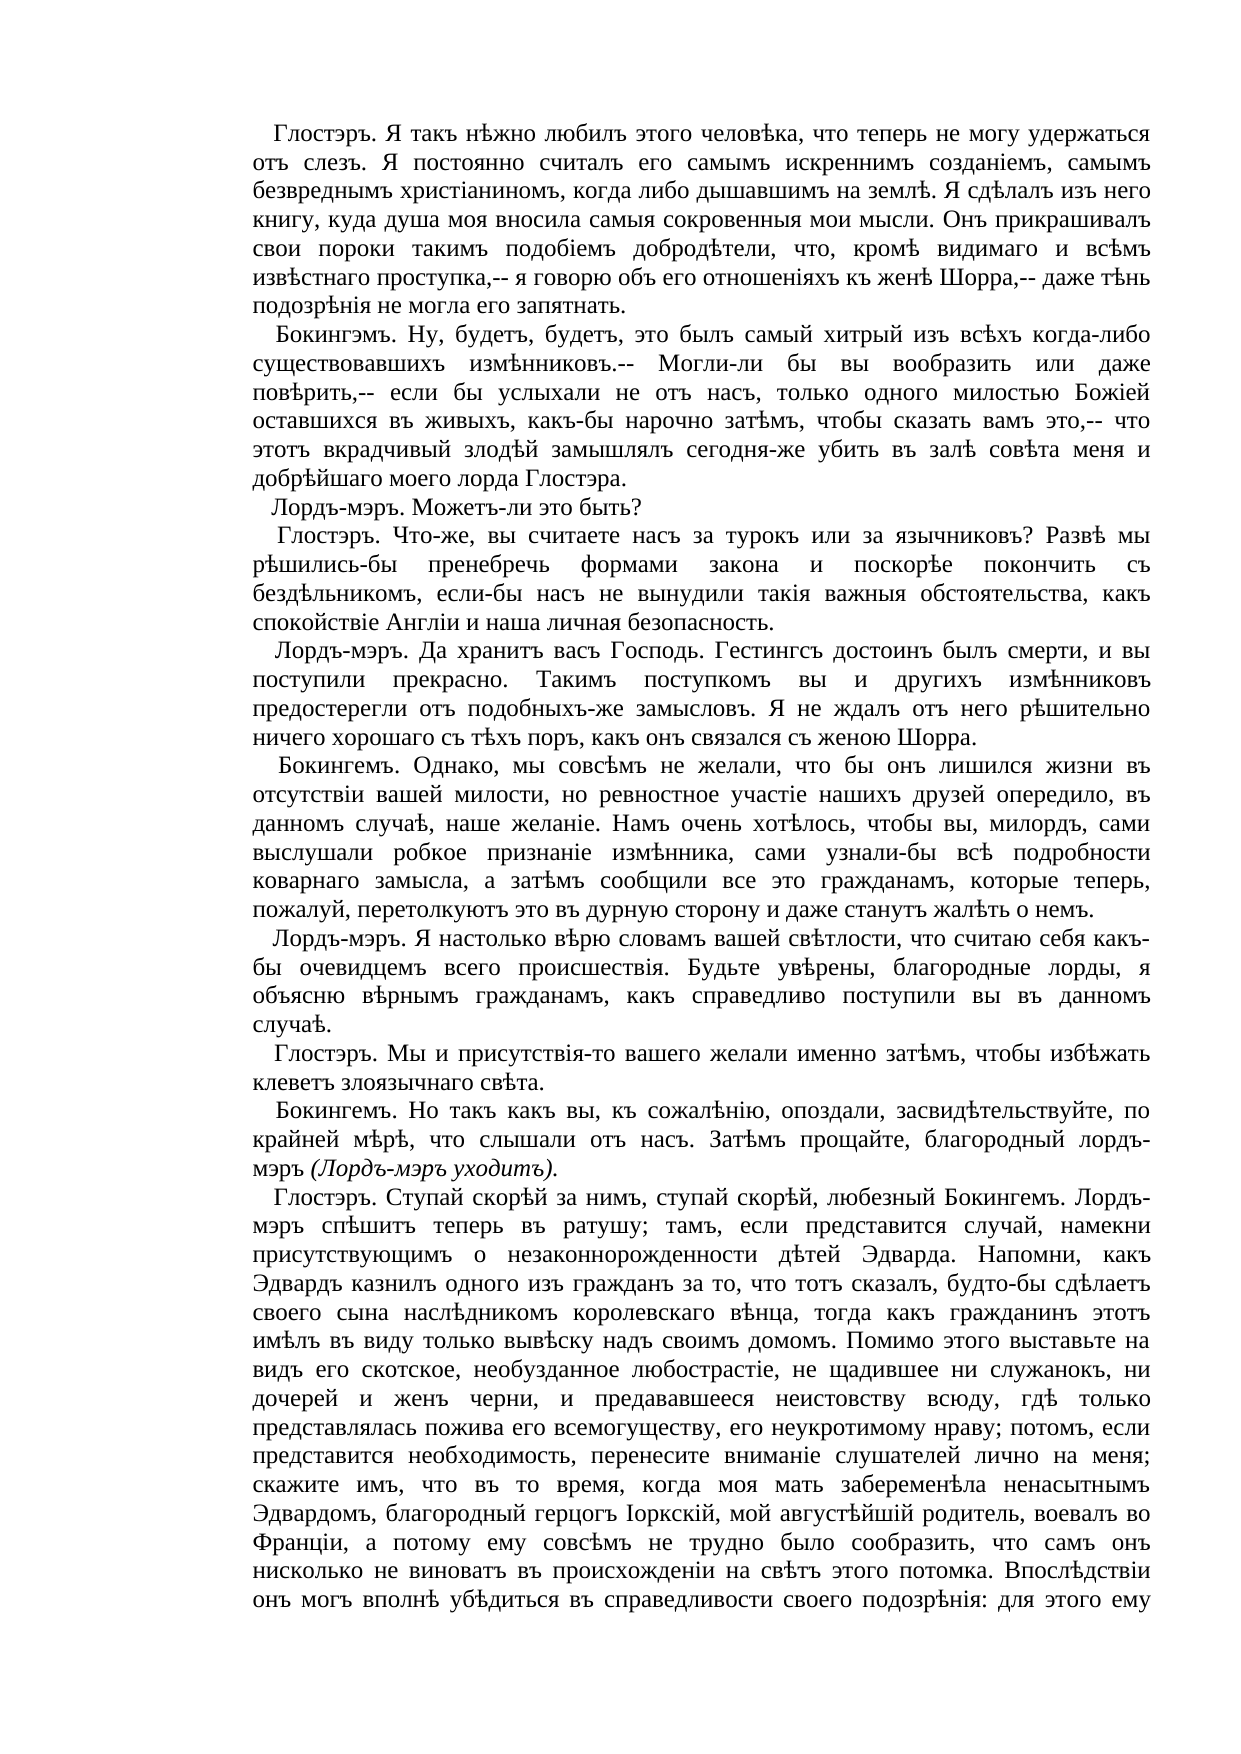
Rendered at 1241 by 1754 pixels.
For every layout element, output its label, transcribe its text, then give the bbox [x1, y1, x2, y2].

text Бокингемъ. Но такъ какъ вы, къ сожалѣнію, опоздали, засвидѣтельствуйте, по крайней мѣрѣ, что слышали отъ насъ. Затѣмъ прощайте, благородный лордъ-мэръ (Лордъ-мэръ уходитъ). [252, 1096, 1152, 1182]
text Глостэръ. Что-же, вы считаете насъ за турокъ или за язычниковъ? Развѣ мы рѣшились-бы пренебречь формами закона и поскорѣе покончить съ бездѣльникомъ, если-бы насъ не вынудили такія важныя обстоятельства, какъ спокойствіе Англіи и наша личная безопасность. [252, 521, 1152, 636]
text Лордъ-мэръ. Я настолько вѣрю словамъ вашей свѣтлости, что считаю себя какъ-бы очевидцемъ всего происшествія. Будьте увѣрены, благородные лорды, я объясню вѣрнымъ гражданамъ, какъ справедливо поступили вы въ данномъ случаѣ. [252, 923, 1152, 1038]
text Бокингэмъ. Ну, будетъ, будетъ, это былъ самый хитрый изъ всѣхъ когда-либо существовавшихъ измѣнниковъ.-- Могли-ли бы вы вообразить или даже повѣрить,-- если бы услыхали не отъ насъ, только одного милостью Божіей оставшихся въ живыхъ, какъ-бы нарочно затѣмъ, чтобы сказать вамъ это,-- что этотъ вкрадчивый злодѣй замышлялъ сегодня-же убить въ залѣ совѣта меня и добрѣйшаго моего лорда Глостэра. [252, 319, 1152, 492]
text Лордъ-мэръ. Да хранитъ васъ Господь. Гестингсъ достоинъ былъ смерти, и вы поступили прекрасно. Такимъ поступкомъ вы и другихъ измѣнниковъ предостерегли отъ подобныхъ-же замысловъ. Я не ждалъ отъ него рѣшительно ничего хорошаго съ тѣхъ поръ, какъ онъ связался съ женою Шорра. [252, 636, 1152, 751]
text Глостэръ. Я такъ нѣжно любилъ этого человѣка, что теперь не могу удержаться отъ слезъ. Я постоянно считалъ его самымъ искреннимъ созданіемъ, самымъ безвреднымъ христіаниномъ, когда либо дышавшимъ на землѣ. Я сдѣлалъ изъ него книгу, куда душа моя вносила самыя сокровенныя мои мысли. Онъ прикрашивалъ свои пороки такимъ подобіемъ добродѣтели, что, кромѣ видимаго и всѣмъ извѣстнаго проступка,-- я говорю объ его отношеніяхъ къ женѣ Шорра,-- даже тѣнь подозрѣнія не могла его запятнать. [252, 118, 1152, 319]
text Глостэръ. Мы и присутствія-то вашего желали именно затѣмъ, чтобы избѣжать клеветъ злоязычнаго свѣта. [252, 1038, 1152, 1096]
text Бокингемъ. Однако, мы совсѣмъ не желали, что бы онъ лишился жизни въ отсутствіи вашей милости, но ревностное участіе нашихъ друзей опередило, въ данномъ случаѣ, наше желаніе. Намъ очень хотѣлось, чтобы вы, милордъ, сами выслушали робкое признаніе измѣнника, сами узнали-бы всѣ подробности коварнаго замысла, а затѣмъ сообщили все это гражданамъ, которые теперь, пожалуй, перетолкуютъ это въ дурную сторону и даже станутъ жалѣть о немъ. [252, 751, 1152, 923]
text Лордъ-мэръ. Можетъ-ли это быть? [252, 492, 1152, 521]
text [252, 1182, 1152, 1613]
